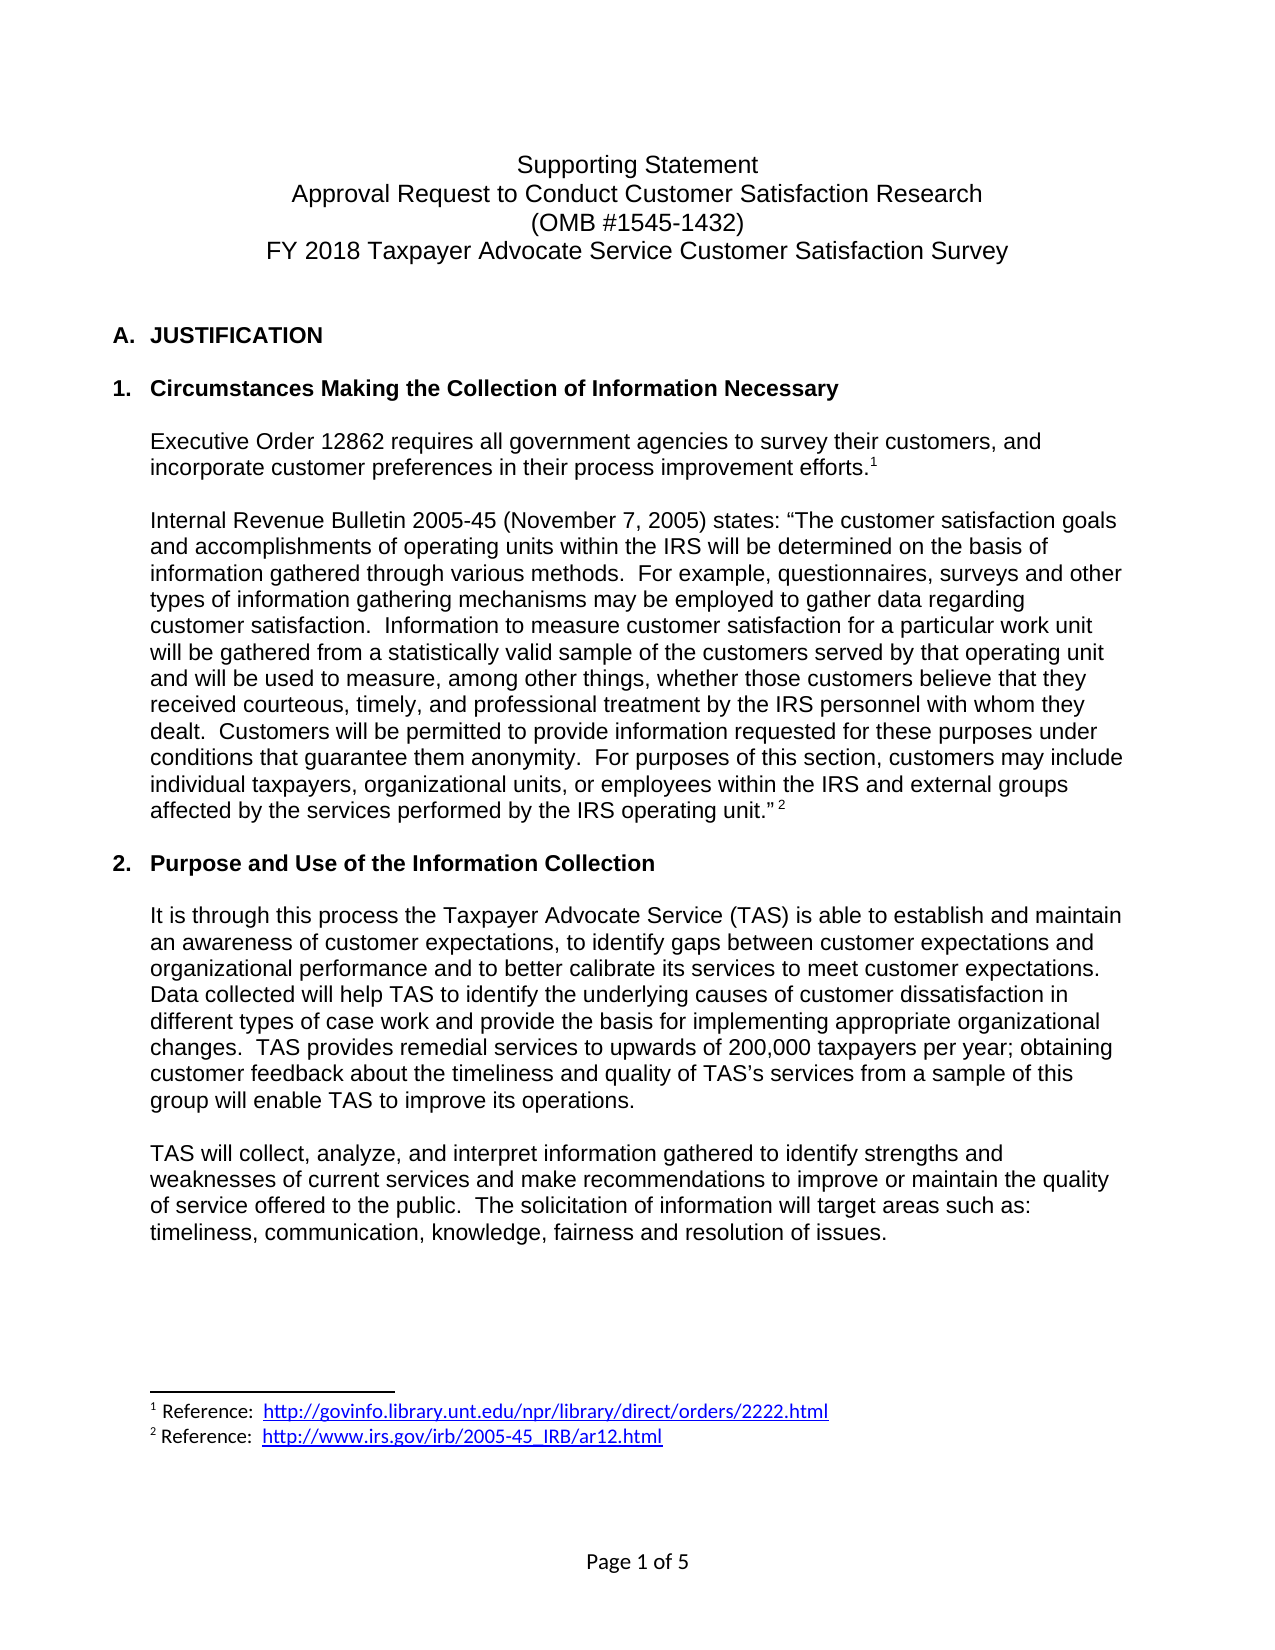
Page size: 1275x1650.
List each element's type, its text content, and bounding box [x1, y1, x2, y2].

text (OMB #1545-1432) [150, 207, 1125, 236]
list Executive Order 12862 requires all government agencies to survey their customers, and incorporate customer preferences in their process improvement efforts. [150, 428, 1125, 481]
list Purpose and Use of the Information Collection [112, 849, 1125, 876]
list Internal Revenue Bulletin 2005-45 (November 7, 2005) states: “The customer satisfaction goals and accomplishments of operating units within the IRS will be determined on the basis of information gathered through various methods. For example, questionnaires, surveys and other types of information gathering mechanisms may be employed to gather data regarding customer satisfaction. Information to measure customer satisfaction for a particular work unit will be gathered from a statistically valid sample of the customers served by that operating unit and will be used to measure, among other things, whether those customers believe that they received courteous, timely, and professional treatment by the IRS personnel with whom they dealt. Customers will be permitted to provide information requested for these purposes under conditions that guarantee them anonymity. For purposes of this section, customers may include individual taxpayers, organizational units, or employees within the IRS and external groups affected by the services performed by the IRS operating unit.” [150, 507, 1125, 823]
list JUSTIFICATION [112, 322, 1125, 349]
text FY 2018 Taxpayer Advocate Service Customer Satisfaction Survey [150, 236, 1125, 265]
list Circumstances Making the Collection of Information Necessary [112, 375, 1125, 402]
text Supporting Statement [150, 150, 1125, 179]
text Approval Request to Conduct Customer Satisfaction Research [150, 179, 1125, 207]
list It is through this process the Taxpayer Advocate Service (TAS) is able to establish and maintain an awareness of customer expectations, to identify gaps between customer expectations and organizational performance and to better calibrate its services to meet customer expectations. Data collected will help TAS to identify the underlying causes of customer dissatisfaction in different types of case work and provide the basis for implementing appropriate organizational changes. TAS provides remedial services to upwards of 200,000 taxpayers per year; obtaining customer feedback about the timeliness and quality of TAS’s services from a sample of this group will enable TAS to improve its operations. [150, 902, 1125, 1113]
list TAS will collect, analyze, and interpret information gathered to identify strengths and weaknesses of current services and make recommendations to improve or maintain the quality of service offered to the public. The solicitation of information will target areas such as: timeliness, communication, knowledge, fairness and resolution of issues. [150, 1139, 1125, 1245]
